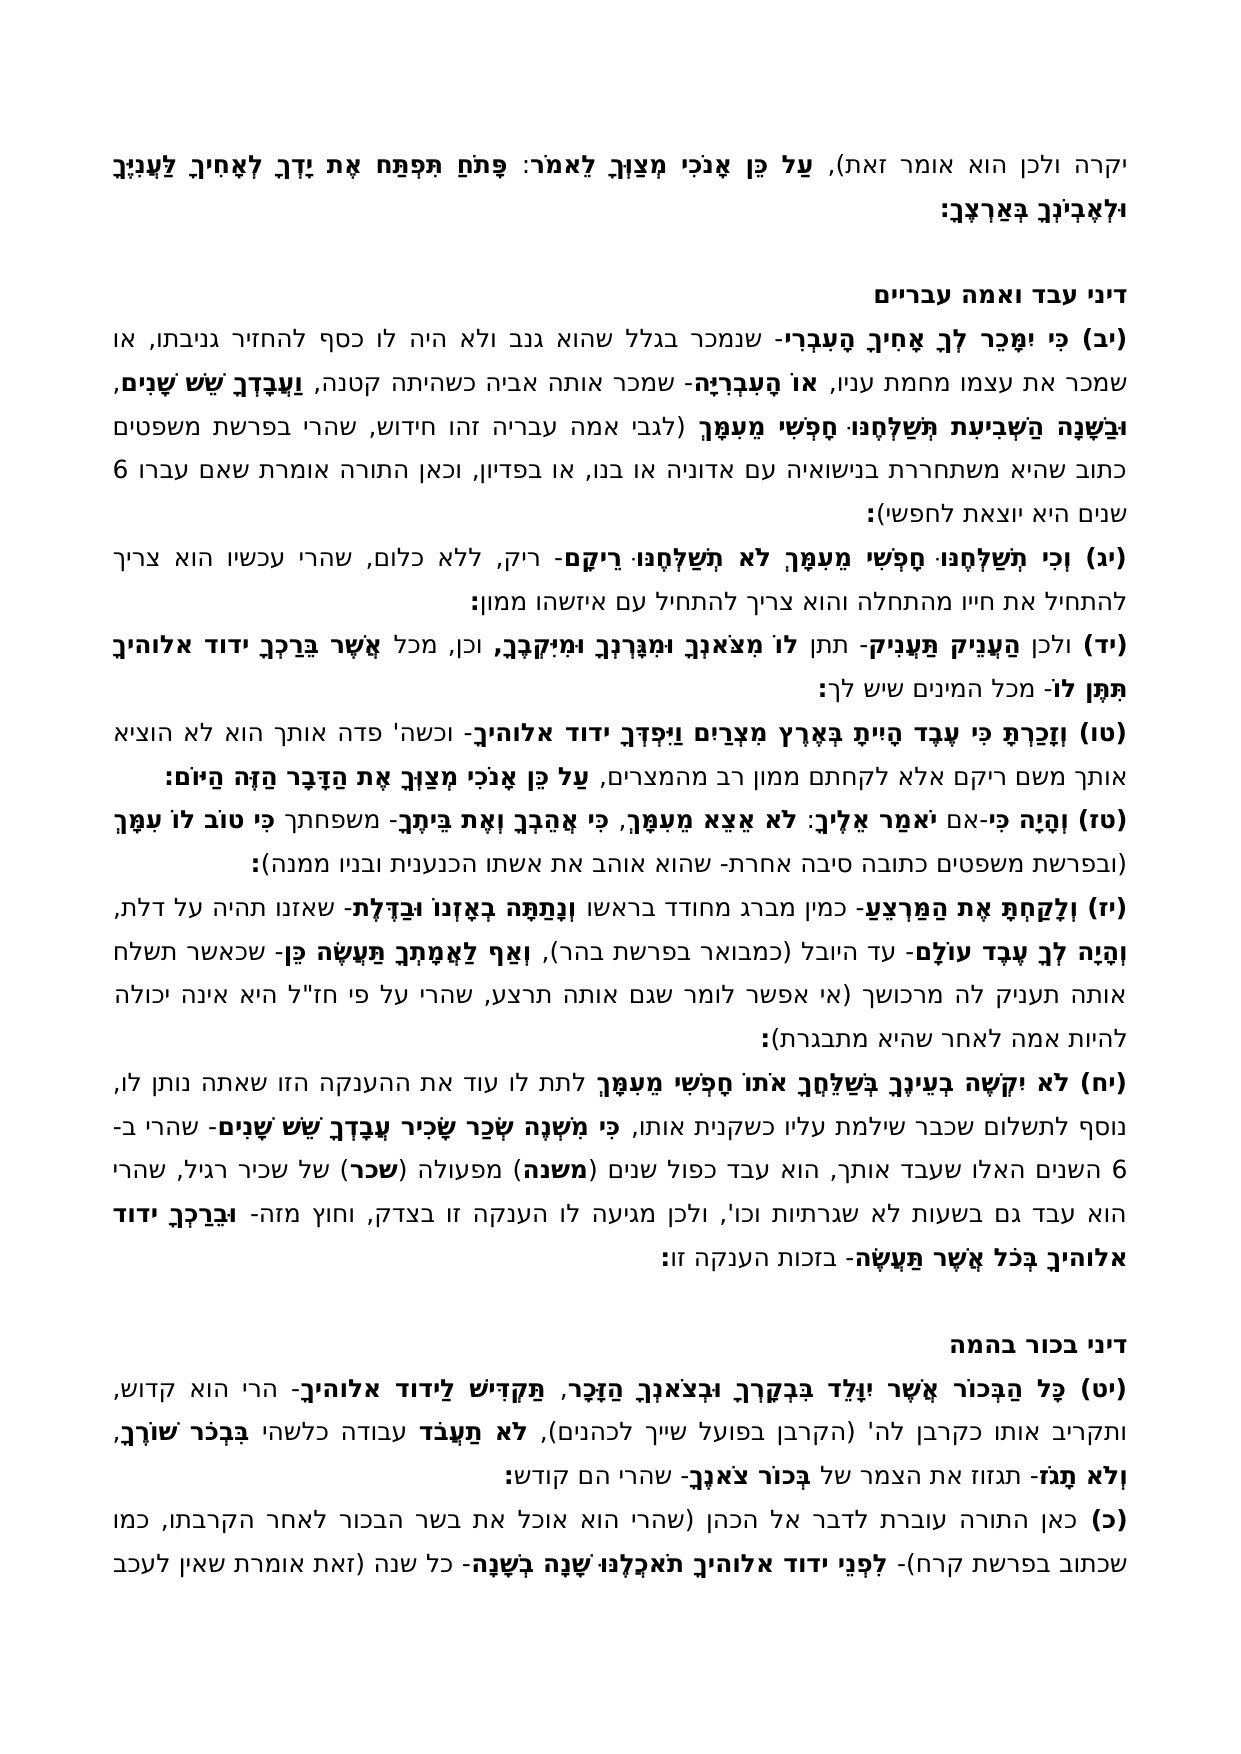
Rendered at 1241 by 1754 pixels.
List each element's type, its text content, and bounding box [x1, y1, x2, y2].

text (טו) וְזָכַרְתָּ כִּי עֶבֶד הָיִיתָ בְּאֶרֶץ מִצְרַיִם וַיִּפְדְּךָ ידוד אלוהיךָ- וכשה' פדה אותך הוא לא הוציא אותך משם ריקם אלא לקחתם ממון רב מהמצרים, עַל כֵּן אָנֹכִי מְצַוְּךָ אֶת הַדָּבָר הַזֶּה הַיּוֹם: [112, 718, 1128, 791]
subtitle דיני בכור בהמה [112, 1330, 1128, 1359]
subtitle דיני עבד ואמה עבריים [112, 281, 1128, 310]
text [112, 1505, 1128, 1578]
text (יג) וְכִי תְשַׁלְּחֶנּוּ חָפְשִׁי מֵעִמָּךְ לֹא תְשַׁלְּחֶנּוּ רֵיקָם- ריק, ללא כלום, שהרי עכשיו הוא צריך להתחיל את חייו מהתחלה והוא צריך להתחיל עם איזשהו ממון: [112, 543, 1128, 616]
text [112, 150, 1128, 223]
text (יד) ולכן הַעֲנֵיק תַּעֲנִיק- תתן לוֹ מִצֹּאנְךָ וּמִגָּרְנְךָ וּמִיִּקְבֶךָ, וכן, מכל אֲשֶׁר בֵּרַכְךָ ידוד אלוהיךָ תִּתֶּן לוֹ- מכל המינים שיש לך: [112, 631, 1128, 703]
text (יז) וְלָקַחְתָּ אֶת הַמַּרְצֵעַ- כמין מברג מחודד בראשו וְנָתַתָּה בְאָזְנוֹ וּבַדֶּלֶת- שאזנו תהיה על דלת, וְהָיָה לְךָ עֶבֶד עוֹלָם- עד היובל (כמבואר בפרשת בהר), וְאַף לַאֲמָתְךָ תַּעֲשֶׂה כֵּן- שכאשר תשלח אותה תעניק לה מרכושך (אי אפשר לומר שגם אותה תרצע, שהרי על פי חז"ל היא אינה יכולה להיות אמה לאחר שהיא מתבגרת): [112, 893, 1128, 1053]
text (יט) כָּל הַבְּכוֹר אֲשֶׁר יִוָּלֵד בִּבְקָרְךָ וּבְצֹאנְךָ הַזָּכָר, תַּקְדִּישׁ לַידוד אלוהיךָ- הרי הוא קדוש, ותקריב אותו כקרבן לה' (הקרבן בפועל שייך לכהנים), לֹא תַעֲבֹד עבודה כלשהי בִּבְכֹר שׁוֹרֶךָ, וְלֹא תָגֹז- תגזוז את הצמר של בְּכוֹר צֹאנֶךָ- שהרי הם קודש: [112, 1374, 1128, 1490]
text (יב) כִּי יִמָּכֵר לְךָ אָחִיךָ הָעִבְרִי- שנמכר בגלל שהוא גנב ולא היה לו כסף להחזיר גניבתו, או שמכר את עצמו מחמת עניו, אוֹ הָעִבְרִיָּה- שמכר אותה אביה כשהיתה קטנה, וַעֲבָדְךָ שֵׁשׁ שָׁנִים, וּבַשָּׁנָה הַשְּׁבִיעִת תְּשַׁלְּחֶנּוּ חָפְשִׁי מֵעִמָּךְ (לגבי אמה עבריה זהו חידוש, שהרי בפרשת משפטים כתוב שהיא משתחררת בנישואיה עם אדוניה או בנו, או בפדיון, וכאן התורה אומרת שאם עברו 6 שנים היא יוצאת לחפשי): [112, 324, 1128, 528]
text (טז) וְהָיָה כִּי-אם יֹאמַר אֵלֶיךָ: לֹא אֵצֵא מֵעִמָּךְ, כִּי אֲהֵבְךָ וְאֶת בֵּיתֶךָ- משפחתך כִּי טוֹב לוֹ עִמָּךְ (ובפרשת משפטים כתובה סיבה אחרת- שהוא אוהב את אשתו הכנענית ובניו ממנה): [112, 806, 1128, 878]
text (יח) לֹא יִקְשֶׁה בְעֵינֶךָ בְּשַׁלֵּחֲךָ אֹתוֹ חָפְשִׁי מֵעִמָּךְ לתת לו עוד את ההענקה הזו שאתה נותן לו, נוסף לתשלום שכבר שילמת עליו כשקנית אותו, כִּי מִשְׁנֶה שְׂכַר שָׂכִיר עֲבָדְךָ שֵׁשׁ שָׁנִים- שהרי ב- 6 השנים האלו שעבד אותך, הוא עבד כפול שנים (משנה) מפעולה (שכר) של שכיר רגיל, שהרי הוא עבד גם בשעות לא שגרתיות וכו', ולכן מגיעה לו הענקה זו בצדק, וחוץ מזה- וּבֵרַכְךָ ידוד אלוהיךָ בְּכֹל אֲשֶׁר תַּעֲשֶׂה- בזכות הענקה זו: [112, 1068, 1128, 1272]
